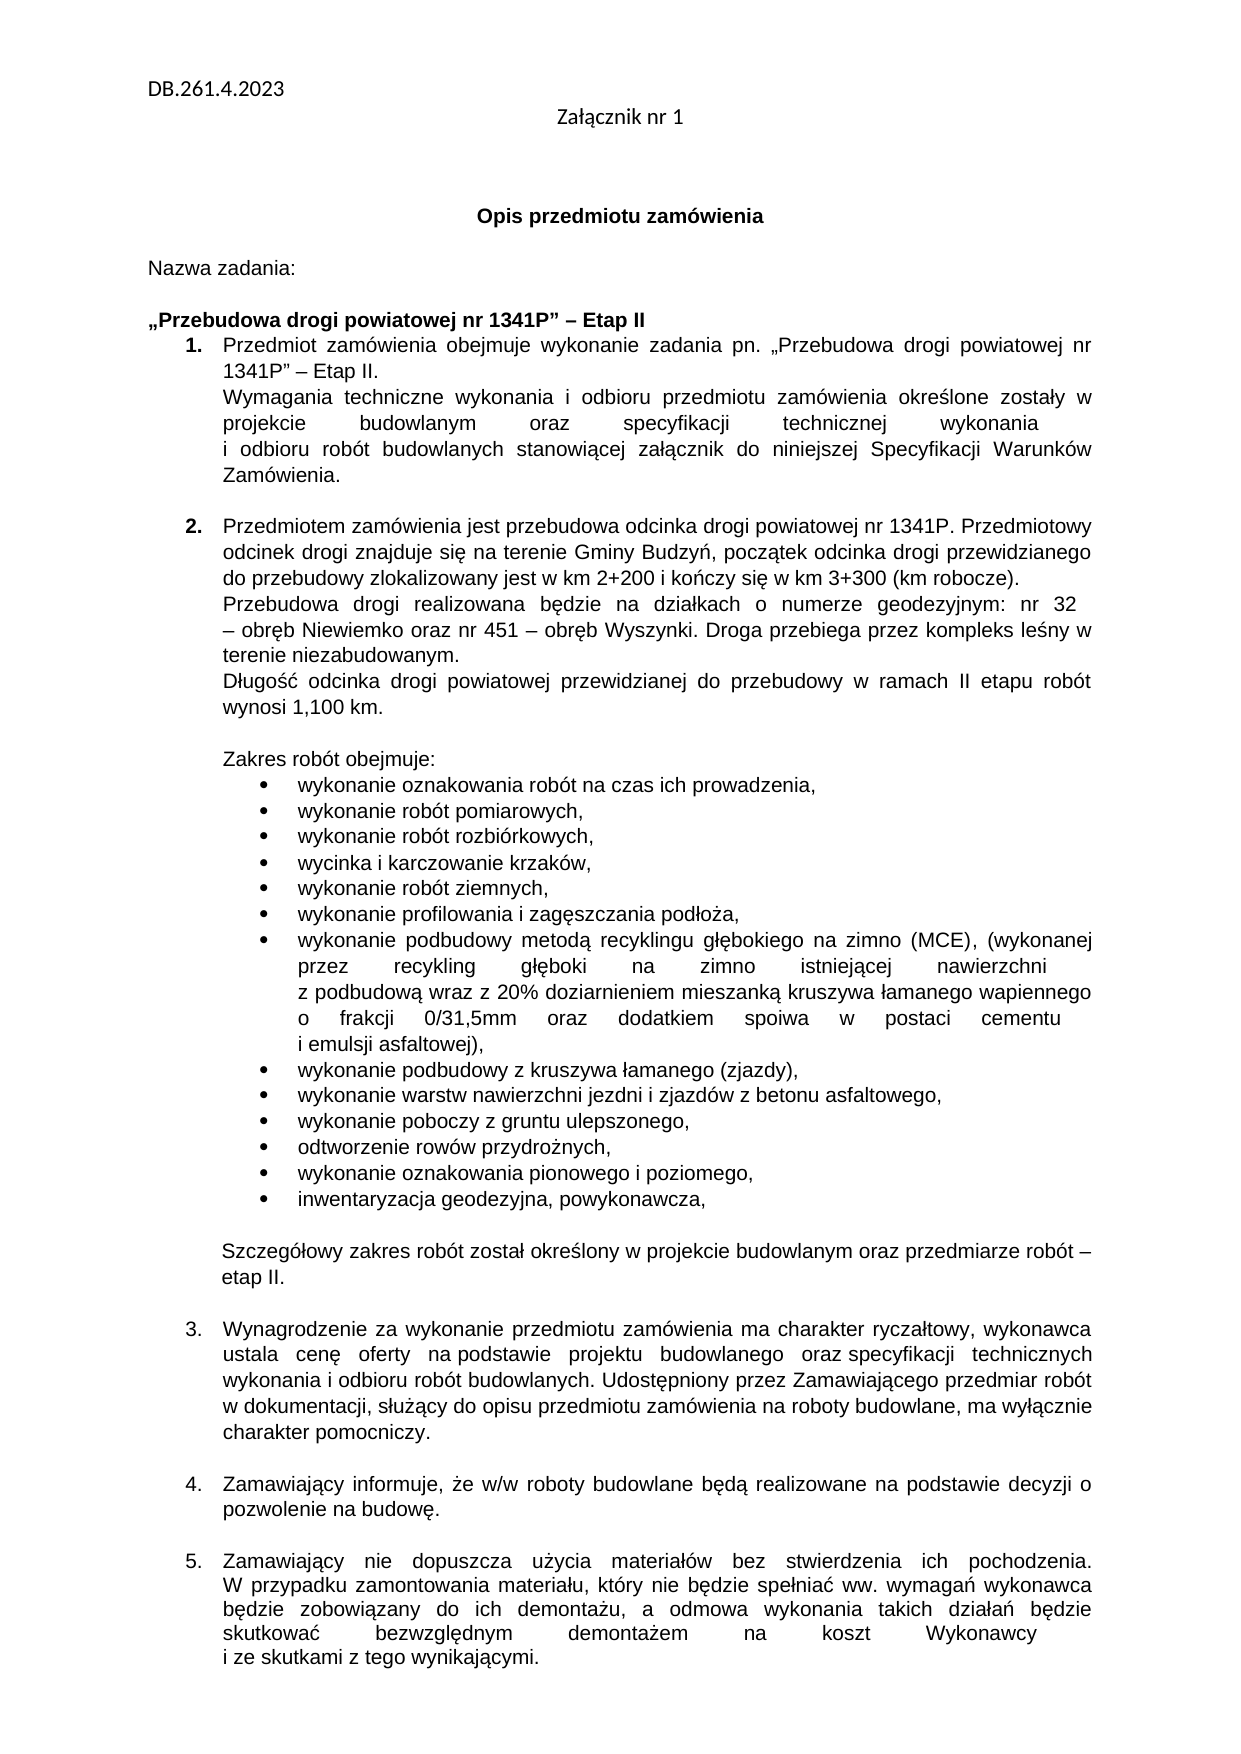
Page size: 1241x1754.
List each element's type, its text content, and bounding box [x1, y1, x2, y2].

text Opis przedmiotu zamówienia [148, 204, 1092, 228]
list Zamawiający nie dopuszcza użycia materiałów bez stwierdzenia ich pochodzenia. W przypadku zamontowania materiału, który nie będzie spełniać ww. wymagań wykonawca będzie zobowiązany do ich demontażu, a odmowa wykonania takich działań będzie skutkować bezwzględnym demontażem na koszt Wykonawcy i ze skutkami z tego wynikającymi. [185, 1549, 1092, 1669]
text „Przebudowa drogi powiatowej nr 1341P” – Etap II [148, 307, 1092, 331]
list wykonanie warstw nawierzchni jezdni i zjazdów z betonu asfaltowego, [260, 1083, 1092, 1107]
list inwentaryzacja geodezyjna, powykonawcza, [260, 1187, 1092, 1211]
list Przedmiot zamówienia obejmuje wykonanie zadania pn. „Przebudowa drogi powiatowej nr 1341P” – Etap II. [185, 333, 1092, 383]
list Wymagania techniczne wykonania i odbioru przedmiotu zamówienia określone zostały w projekcie budowlanym oraz specyfikacji technicznej wykonania i odbioru robót budowlanych stanowiącej załącznik do niniejszej Specyfikacji Warunków Zamówienia. [223, 385, 1092, 486]
list Zamawiający informuje, że w/w roboty budowlane będą realizowane na podstawie decyzji o pozwolenie na budowę. [185, 1471, 1092, 1521]
list wykonanie robót ziemnych, [260, 876, 1092, 900]
list Przedmiotem zamówienia jest przebudowa odcinka drogi powiatowej nr 1341P. Przedmiotowy odcinek drogi znajduje się na terenie Gminy Budzyń, początek odcinka drogi przewidzianego do przebudowy zlokalizowany jest w km 2+200 i kończy się w km 3+300 (km robocze). [185, 514, 1092, 590]
list wykonanie profilowania i zagęszczania podłoża, [260, 902, 1092, 926]
list Wynagrodzenie za wykonanie przedmiotu zamówienia ma charakter ryczałtowy, wykonawca ustala cenę oferty na podstawie projektu budowlanego oraz specyfikacji technicznych wykonania i odbioru robót budowlanych. Udostępniony przez Zamawiającego przedmiar robót w dokumentacji, służący do opisu przedmiotu zamówienia na roboty budowlane, ma wyłącznie charakter pomocniczy. [185, 1316, 1092, 1444]
text Szczegółowy zakres robót został określony w projekcie budowlanym oraz przedmiarze robót – etap II. [221, 1239, 1092, 1289]
text Nazwa zadania: [148, 256, 1092, 280]
list wykonanie podbudowy metodą recyklingu głębokiego na zimno (MCE), (wykonanej przez recykling głęboki na zimno istniejącej nawierzchni z podbudową wraz z 20% doziarnieniem mieszanką kruszywa łamanego wapiennego o frakcji 0/31,5mm oraz dodatkiem spoiwa w postaci cementu i emulsji asfaltowej), [260, 928, 1092, 1056]
list Zakres robót obejmuje: [223, 747, 1092, 771]
list wykonanie poboczy z gruntu ulepszonego, [260, 1109, 1092, 1133]
list odtworzenie rowów przydrożnych, [260, 1135, 1092, 1159]
list Przebudowa drogi realizowana będzie na działkach o numerze geodezyjnym: nr 32 – obręb Niewiemko oraz nr 451 – obręb Wyszynki. Droga przebiega przez kompleks leśny w terenie niezabudowanym. [223, 592, 1092, 667]
list wycinka i karczowanie krzaków, [260, 850, 1092, 874]
list wykonanie robót pomiarowych, [260, 798, 1092, 822]
list Długość odcinka drogi powiatowej przewidzianej do przebudowy w ramach II etapu robót wynosi 1,100 km. [223, 669, 1092, 719]
list wykonanie podbudowy z kruszywa łamanego (zjazdy), [260, 1057, 1092, 1081]
list wykonanie robót rozbiórkowych, [260, 824, 1092, 848]
list wykonanie oznakowania robót na czas ich prowadzenia, [260, 772, 1092, 797]
list wykonanie oznakowania pionowego i poziomego, [260, 1161, 1092, 1185]
